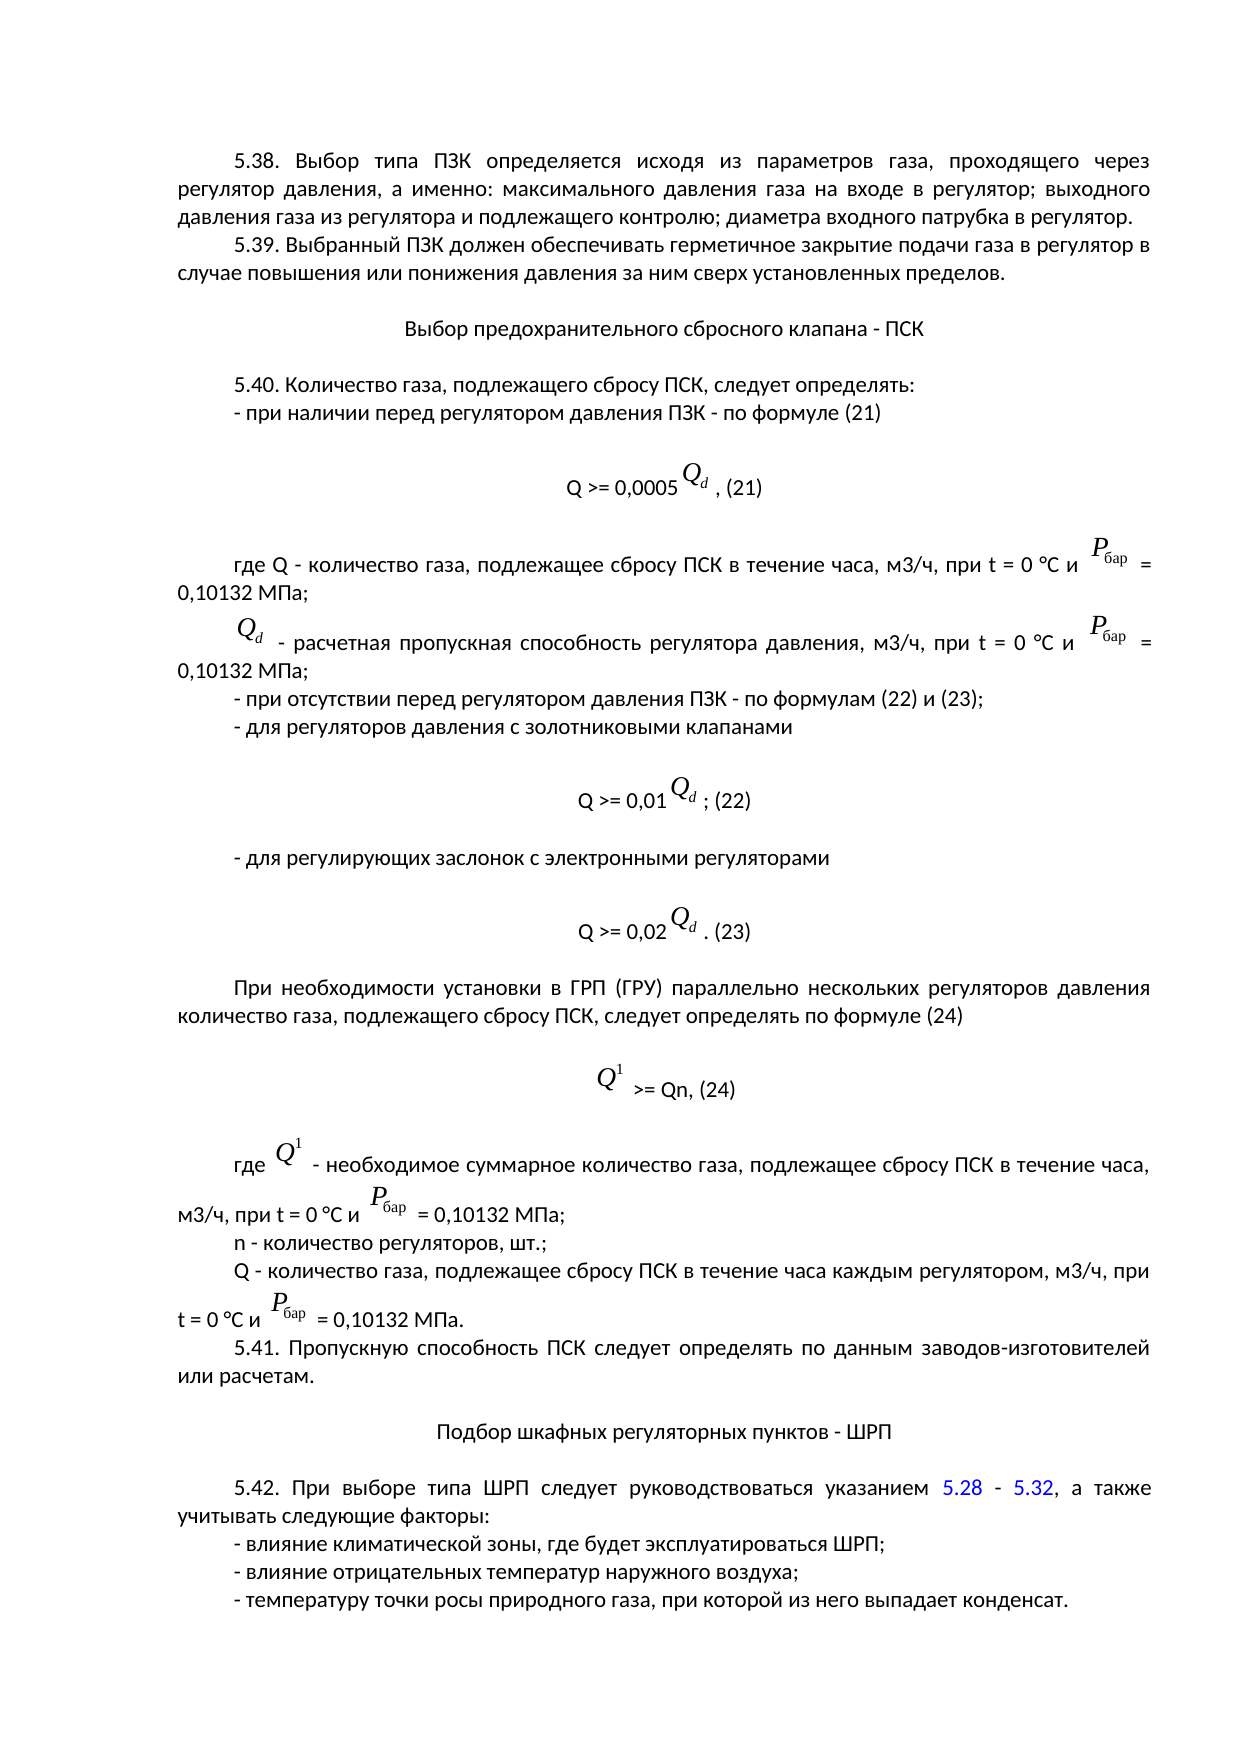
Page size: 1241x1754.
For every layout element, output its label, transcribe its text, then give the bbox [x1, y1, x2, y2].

text 5.39. Выбранный ПЗК должен обеспечивать герметичное закрытие подачи газа в регулятор в случае повышения или понижения давления за ним сверх установленных пределов. [177, 230, 1152, 286]
text - для регуляторов давления с золотниковыми клапанами [177, 712, 1152, 740]
text где - необходимое суммарное количество газа, подлежащее сбросу ПСК в течение часа, м3/ч, при t = 0 °С и = 0,10132 МПа; [177, 1132, 1152, 1228]
text - при наличии перед регулятором давления ПЗК - по формуле (21) [177, 398, 1152, 426]
text Q >= 0,01; (22) [177, 768, 1152, 814]
text Q >= 0,02. (23) [177, 899, 1152, 945]
text Подбор шкафных регуляторных пунктов - ШРП [177, 1417, 1152, 1445]
text - влияние отрицательных температур наружного воздуха; [177, 1557, 1152, 1586]
text 5.42. При выборе типа ШРП следует руководствоваться указанием 5.28 - 5.32, а также учитывать следующие факторы: [177, 1473, 1152, 1529]
text где Q - количество газа, подлежащее сбросу ПСК в течение часа, м3/ч, при t = 0 °С и = 0,10132 МПа; [177, 529, 1152, 606]
text Q - количество газа, подлежащее сбросу ПСК в течение часа каждым регулятором, м3/ч, при t = 0 °С и = 0,10132 МПа. [177, 1256, 1152, 1333]
text Q >= 0,0005, (21) [177, 454, 1152, 501]
text - расчетная пропускная способность регулятора давления, м3/ч, при t = 0 °С и = 0,10132 МПа; [177, 606, 1152, 684]
text При необходимости установки в ГРП (ГРУ) параллельно нескольких регуляторов давления количество газа, подлежащего сбросу ПСК, следует определять по формуле (24) [177, 973, 1152, 1029]
text - при отсутствии перед регулятором давления ПЗК - по формулам (22) и (23); [177, 684, 1152, 712]
text n - количество регуляторов, шт.; [177, 1228, 1152, 1256]
text - температуру точки росы природного газа, при которой из него выпадает конденсат. [177, 1586, 1152, 1613]
text Выбор предохранительного сбросного клапана - ПСК [177, 314, 1152, 342]
text 5.41. Пропускную способность ПСК следует определять по данным заводов-изготовителей или расчетам. [177, 1333, 1152, 1389]
text 5.40. Количество газа, подлежащего сбросу ПСК, следует определять: [177, 370, 1152, 398]
text - для регулирующих заслонок с электронными регуляторами [177, 843, 1152, 871]
text >= Qn, (24) [177, 1057, 1152, 1104]
text - влияние климатической зоны, где будет эксплуатироваться ШРП; [177, 1529, 1152, 1557]
text 5.38. Выбор типа ПЗК определяется исходя из параметров газа, проходящего через регулятор давления, а именно: максимального давления газа на входе в регулятор; выходного давления газа из регулятора и подлежащего контролю; диаметра входного патрубка в регулятор. [177, 146, 1152, 230]
